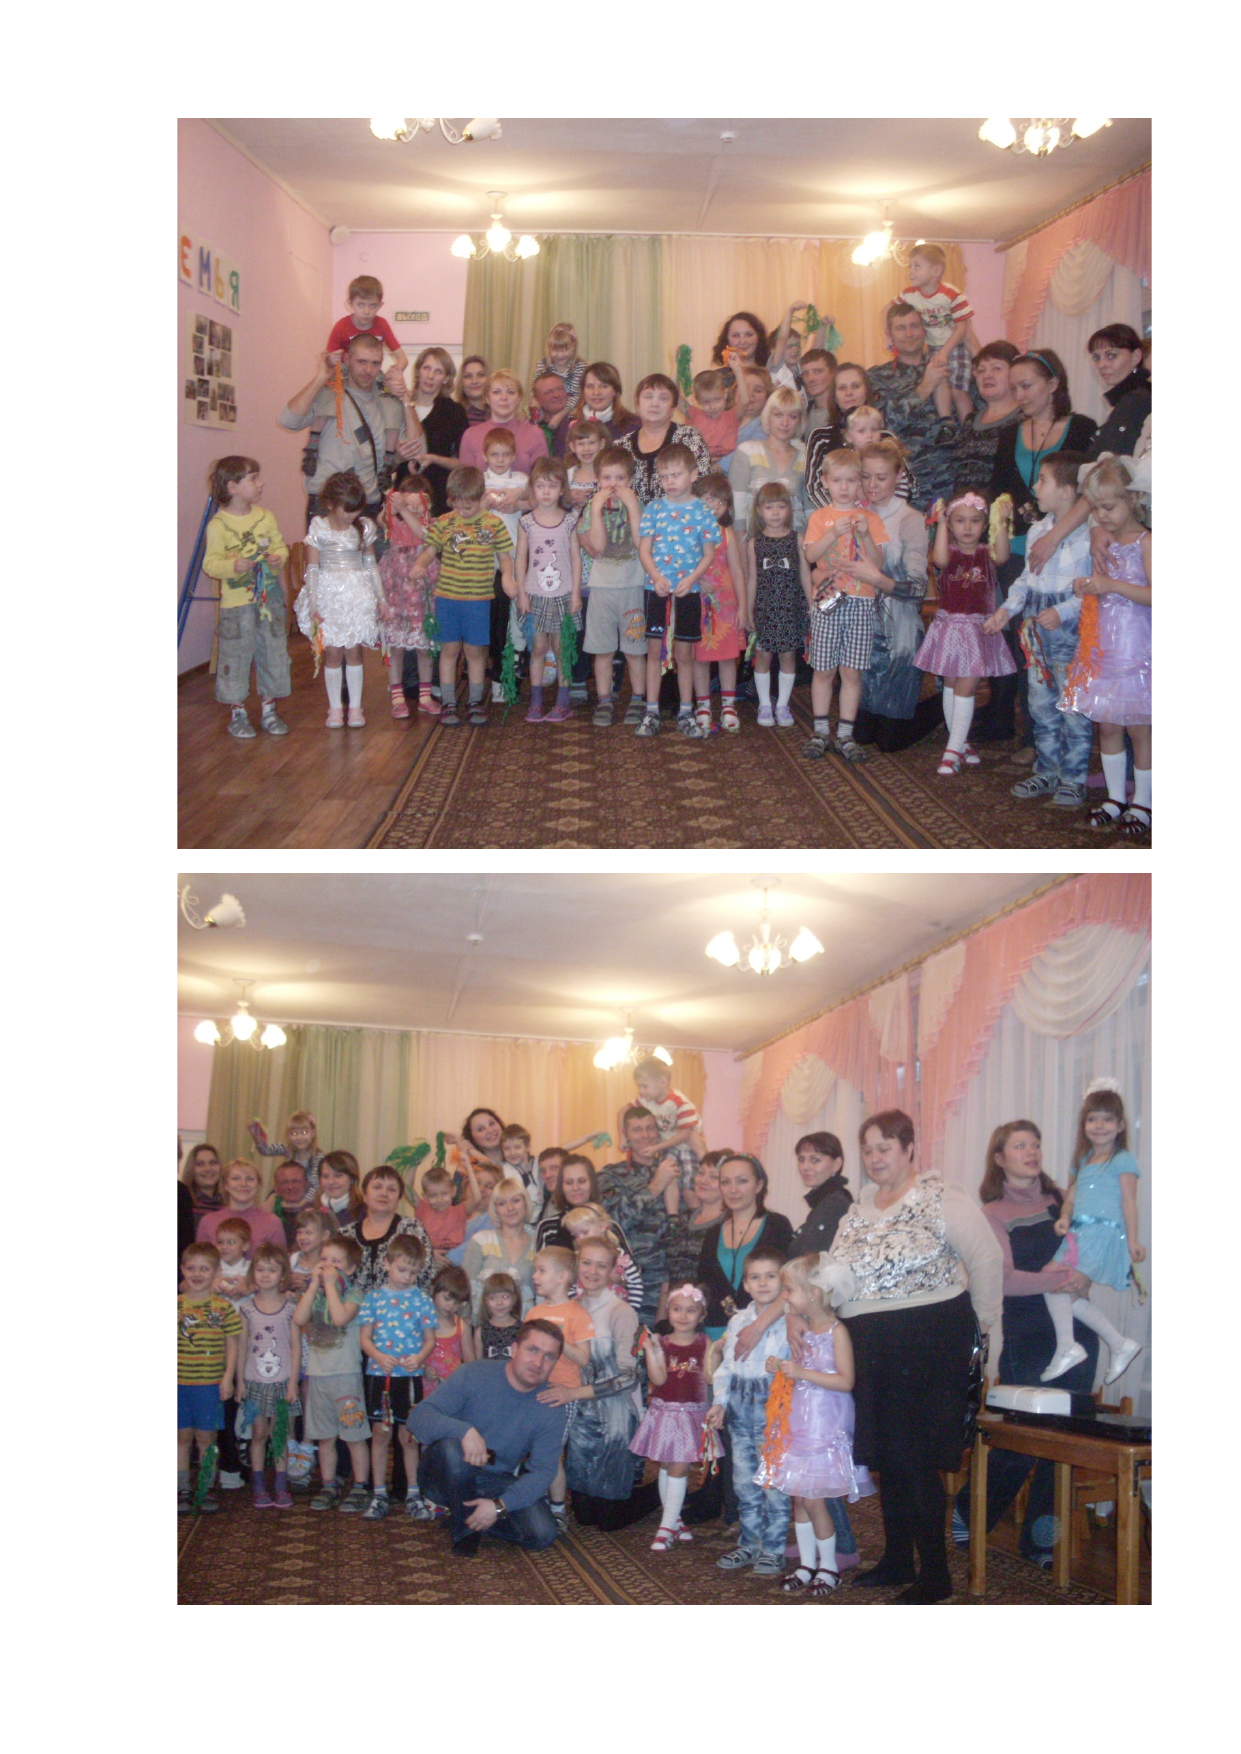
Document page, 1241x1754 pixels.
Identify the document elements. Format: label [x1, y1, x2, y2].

picture [177, 118, 1152, 849]
picture [177, 873, 1152, 1605]
